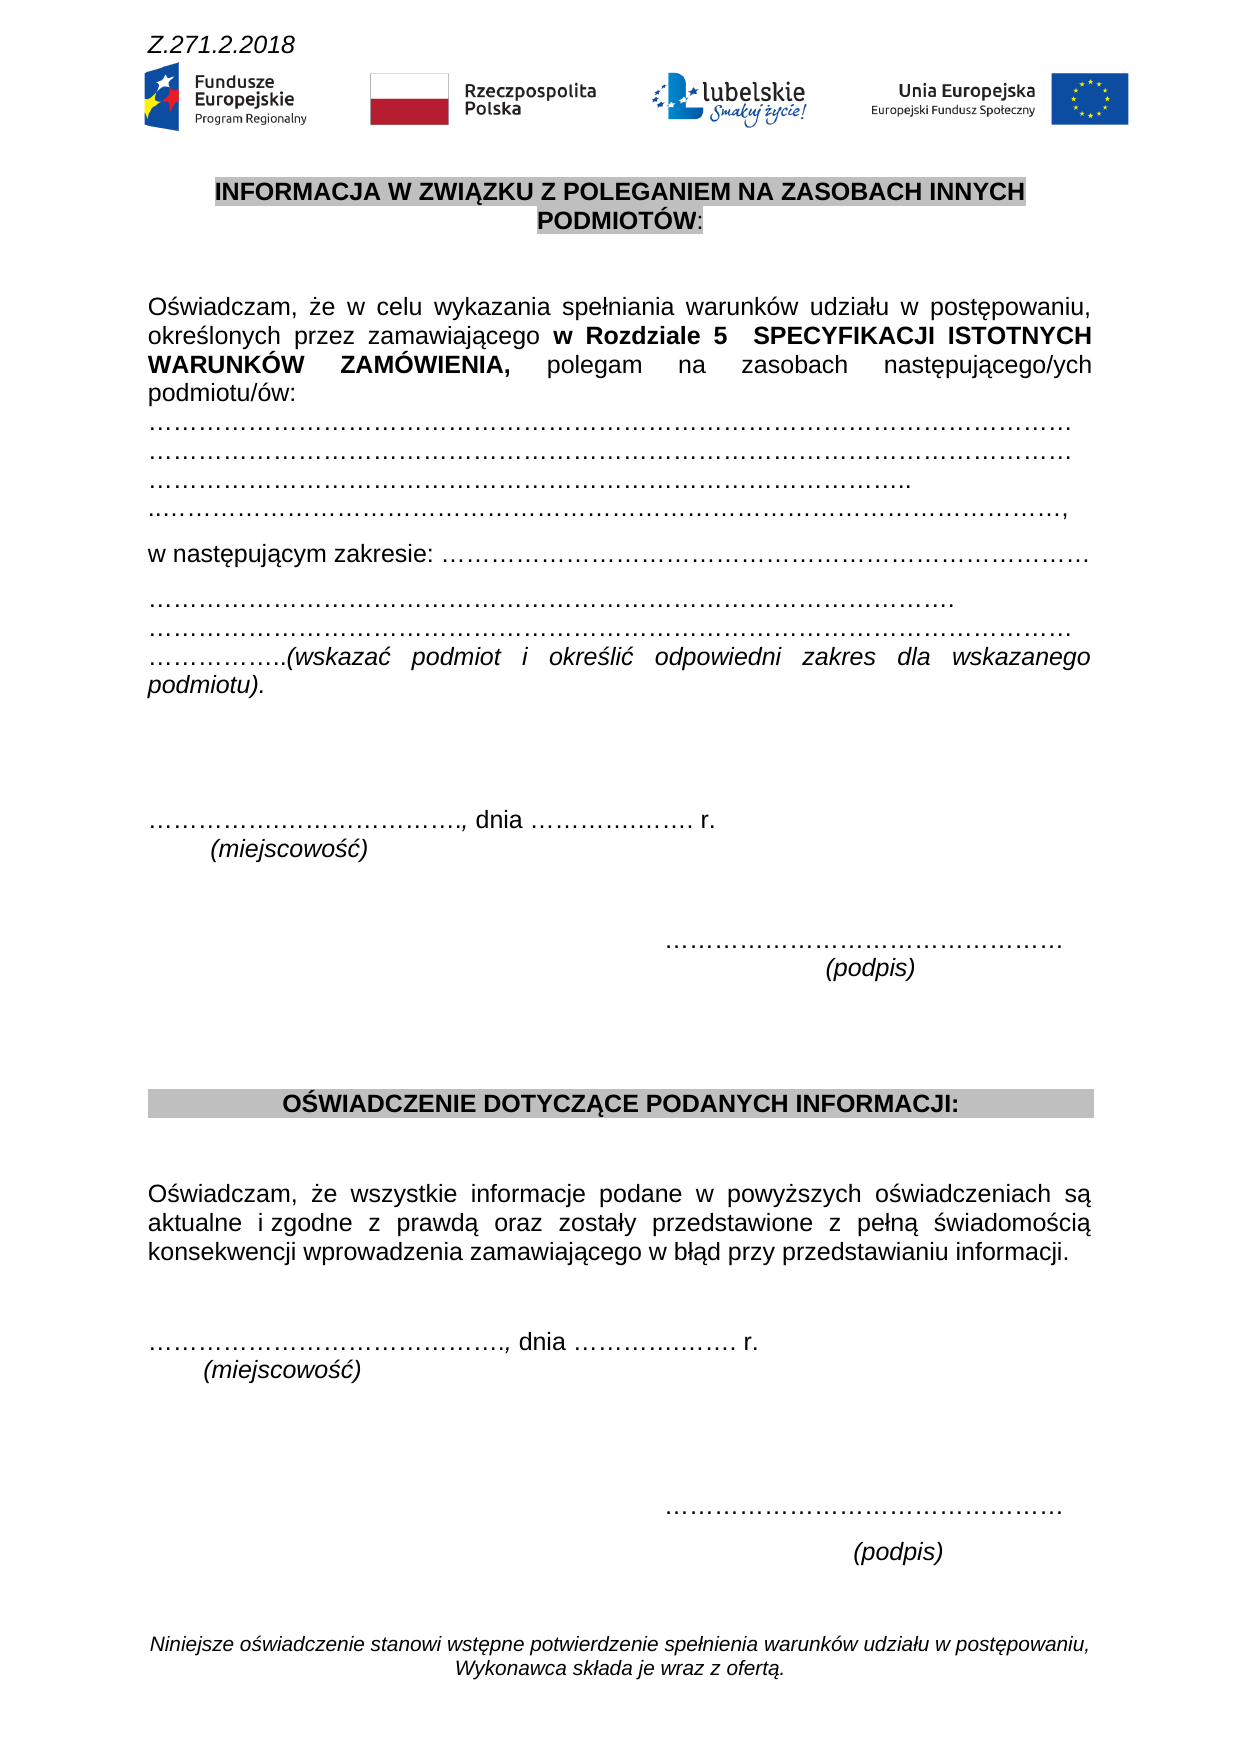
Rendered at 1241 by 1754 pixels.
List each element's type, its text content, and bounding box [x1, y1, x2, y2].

text …………………………………………………………………………………….………………………………………………………………………………………………………………..(wskazać podmiot i określić odpowiedni zakres dla wskazanego podmiotu). [148, 584, 1092, 699]
text (podpis) [149, 1536, 1094, 1565]
text ………………………………………… [148, 1491, 1093, 1520]
text ……………………………………., dnia ………….……. r. [148, 1326, 1093, 1355]
text ………………………………………… [148, 924, 1093, 953]
text (miejscowość) [148, 1355, 1093, 1384]
text …………….…………………., dnia ………….……. r. [148, 805, 1093, 834]
text (podpis) [149, 953, 1094, 982]
text (miejscowość) [148, 834, 1093, 863]
text Oświadczam, że w celu wykazania spełniania warunków udziału w postępowaniu, określonych przez zamawiającego w Rozdziale 5 SPECYFIKACJI ISTOTNYCH WARUNKÓW ZAMÓWIENIA, polegam na zasobach następującego/ych podmiotu/ów:…………………………………………………………………………………………………………………………………………………………………………………………………………………………………………………………………………………….. [148, 292, 1093, 493]
picture [144, 62, 1129, 131]
text Oświadczam, że wszystkie informacje podane w powyższych oświadczeniach są aktualne i zgodne z prawdą oraz zostały przedstawione z pełną świadomością konsekwencji wprowadzenia zamawiającego w błąd przy przedstawianiu informacji. [148, 1179, 1093, 1266]
text OŚWIADCZENIE DOTYCZĄCE PODANYCH INFORMACJI: [148, 1089, 1094, 1118]
text INFORMACJA W ZWIĄZKU Z POLEGANIEM NA ZASOBACH INNYCH PODMIOTÓW: [148, 177, 537, 234]
text ..………………………………………………………………………………………………, [148, 493, 1093, 522]
text INFORMACJA W ZWIĄZKU Z POLEGANIEM NA ZASOBACH INNYCH PODMIOTÓW: [703, 177, 1093, 234]
text w następującym zakresie: …………………………………………………………………… [148, 539, 1093, 567]
